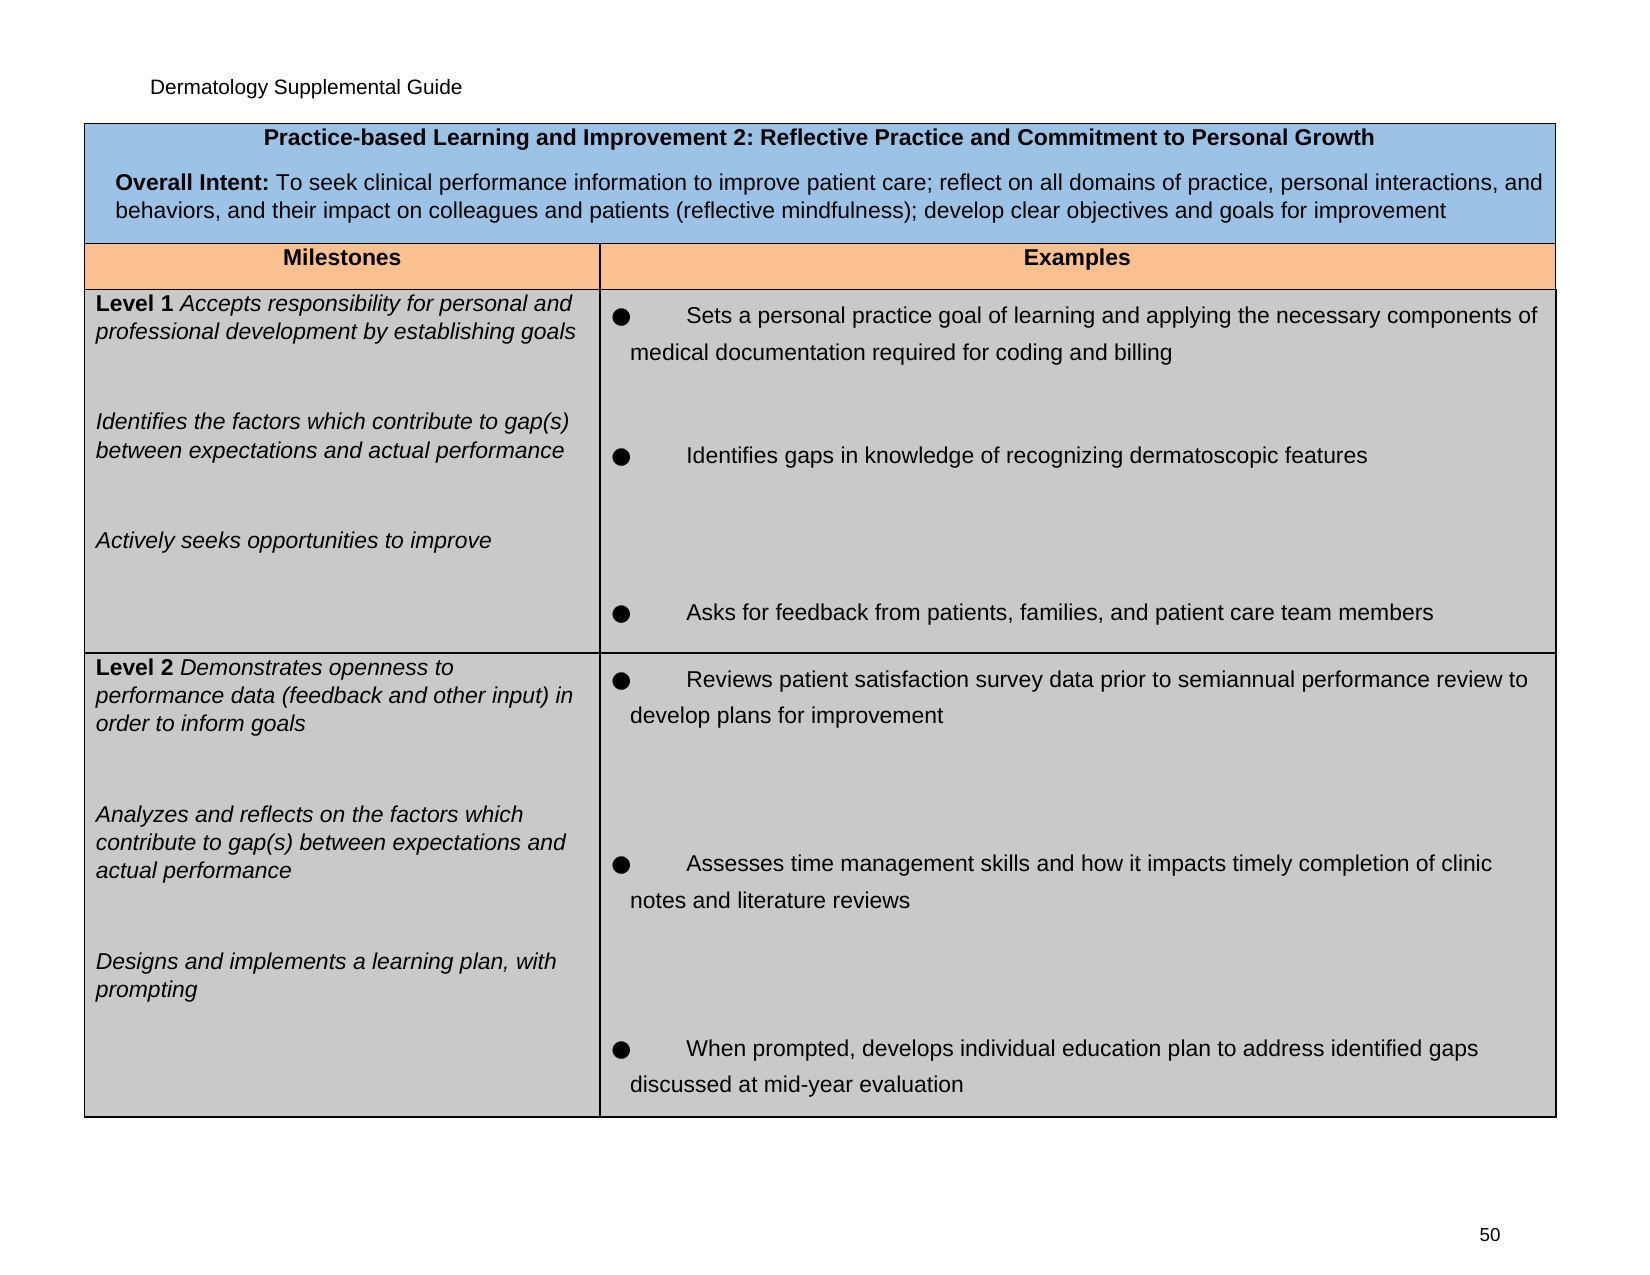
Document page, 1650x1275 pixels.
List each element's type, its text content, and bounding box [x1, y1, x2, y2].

table_cell Milestones [85, 244, 599, 289]
table_header Practice-based Learning and Improvement 2: Reflective Practice and Commitment to Personal Growth Overall Intent: To seek clinical performance information to improve patient care; reflect on all domains of practice, personal interactions, and behaviors, and their impact on colleagues and patients (reflective mindfulness); develop clear objectives and goals for improvement [85, 124, 1555, 243]
table_cell Reviews patient satisfaction survey data prior to semiannual performance review to develop plans for improvement Assesses time management skills and how it impacts timely completion of clinic notes and literature reviews When prompted, develops individual education plan to address identified gaps discussed at mid-year evaluation [601, 654, 1555, 1116]
table_cell Level 2 Demonstrates openness to performance data (feedback and other input) in order to inform goals Analyzes and reflects on the factors which contribute to gap(s) between expectations and actual performance Designs and implements a learning plan, with prompting [85, 654, 599, 1116]
table_cell Level 1 Accepts responsibility for personal and professional development by establishing goals Identifies the factors which contribute to gap(s) between expectations and actual performance Actively seeks opportunities to improve [85, 290, 599, 652]
table_cell Examples [601, 244, 1555, 289]
table_cell Sets a personal practice goal of learning and applying the necessary components of medical documentation required for coding and billing Identifies gaps in knowledge of recognizing dermatoscopic features Asks for feedback from patients, families, and patient care team members [601, 290, 1555, 652]
